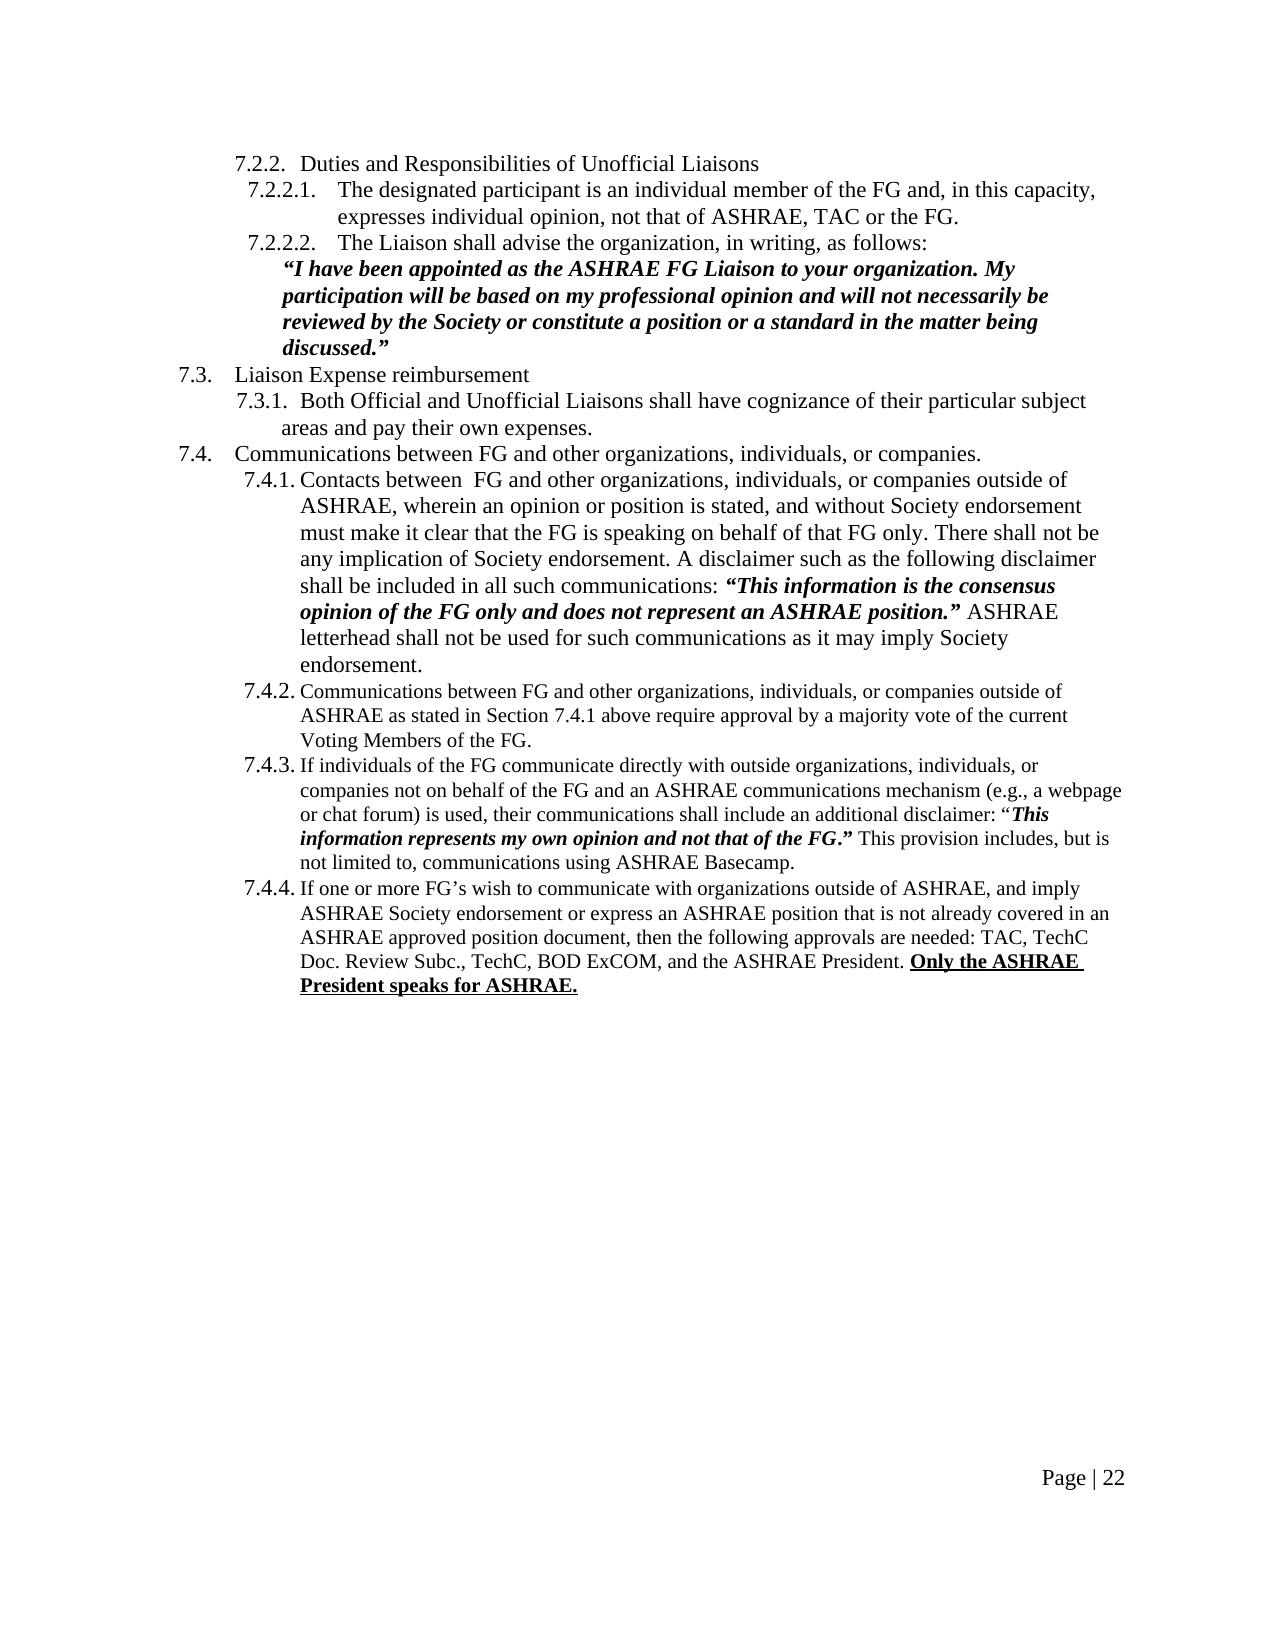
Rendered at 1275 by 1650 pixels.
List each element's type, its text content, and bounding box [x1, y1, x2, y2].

list Communications between FG and other organizations, individuals, or companies. [178, 440, 1125, 466]
list Duties and Responsibilities of Unofficial Liaisons [234, 150, 1125, 176]
list Both Official and Unofficial Liaisons shall have cognizance of their particular subject areas and pay their own expenses. [236, 387, 1125, 440]
list If one or more FG’s wish to communicate with organizations outside of ASHRAE, and imply ASHRAE Society endorsement or express an ASHRAE position that is not already covered in an ASHRAE approved position document, then the following approvals are needed: TAC, TechC Doc. Review Subc., TechC, BOD ExCOM, and the ASHRAE President. Only the ASHRAE President speaks for ASHRAE. [244, 874, 1125, 997]
list The Liaison shall advise the organization, in writing, as follows: [247, 229, 1125, 255]
list The designated participant is an individual member of the FG and, in this capacity, expresses individual opinion, not that of ASHRAE, TAC or the FG. [247, 176, 1125, 229]
text “I have been appointed as the ASHRAE FG Liaison to your organization. My participation will be based on my professional opinion and will not necessarily be reviewed by the Society or constitute a position or a standard in the matter being discussed.” [282, 255, 1101, 361]
list Liaison Expense reimbursement [178, 361, 1125, 387]
list Communications between FG and other organizations, individuals, or companies outside of ASHRAE as stated in Section 7.4.1 above require approval by a majority vote of the current Voting Members of the FG. [244, 677, 1125, 752]
list Contacts between FG and other organizations, individuals, or companies outside of ASHRAE, wherein an opinion or position is stated, and without Society endorsement must make it clear that the FG is speaking on behalf of that FG only. There shall not be any implication of Society endorsement. A disclaimer such as the following disclaimer shall be included in all such communications: “This information is the consensus opinion of the FG only and does not represent an ASHRAE position.” ASHRAE letterhead shall not be used for such communications as it may imply Society endorsement. [244, 466, 1125, 677]
list If individuals of the FG communicate directly with outside organizations, individuals, or companies not on behalf of the FG and an ASHRAE communications mechanism (e.g., a webpage or chat forum) is used, their communications shall include an additional disclaimer: “This information represents my own opinion and not that of the FG.” This provision includes, but is not limited to, communications using ASHRAE Basecamp. [244, 752, 1125, 874]
